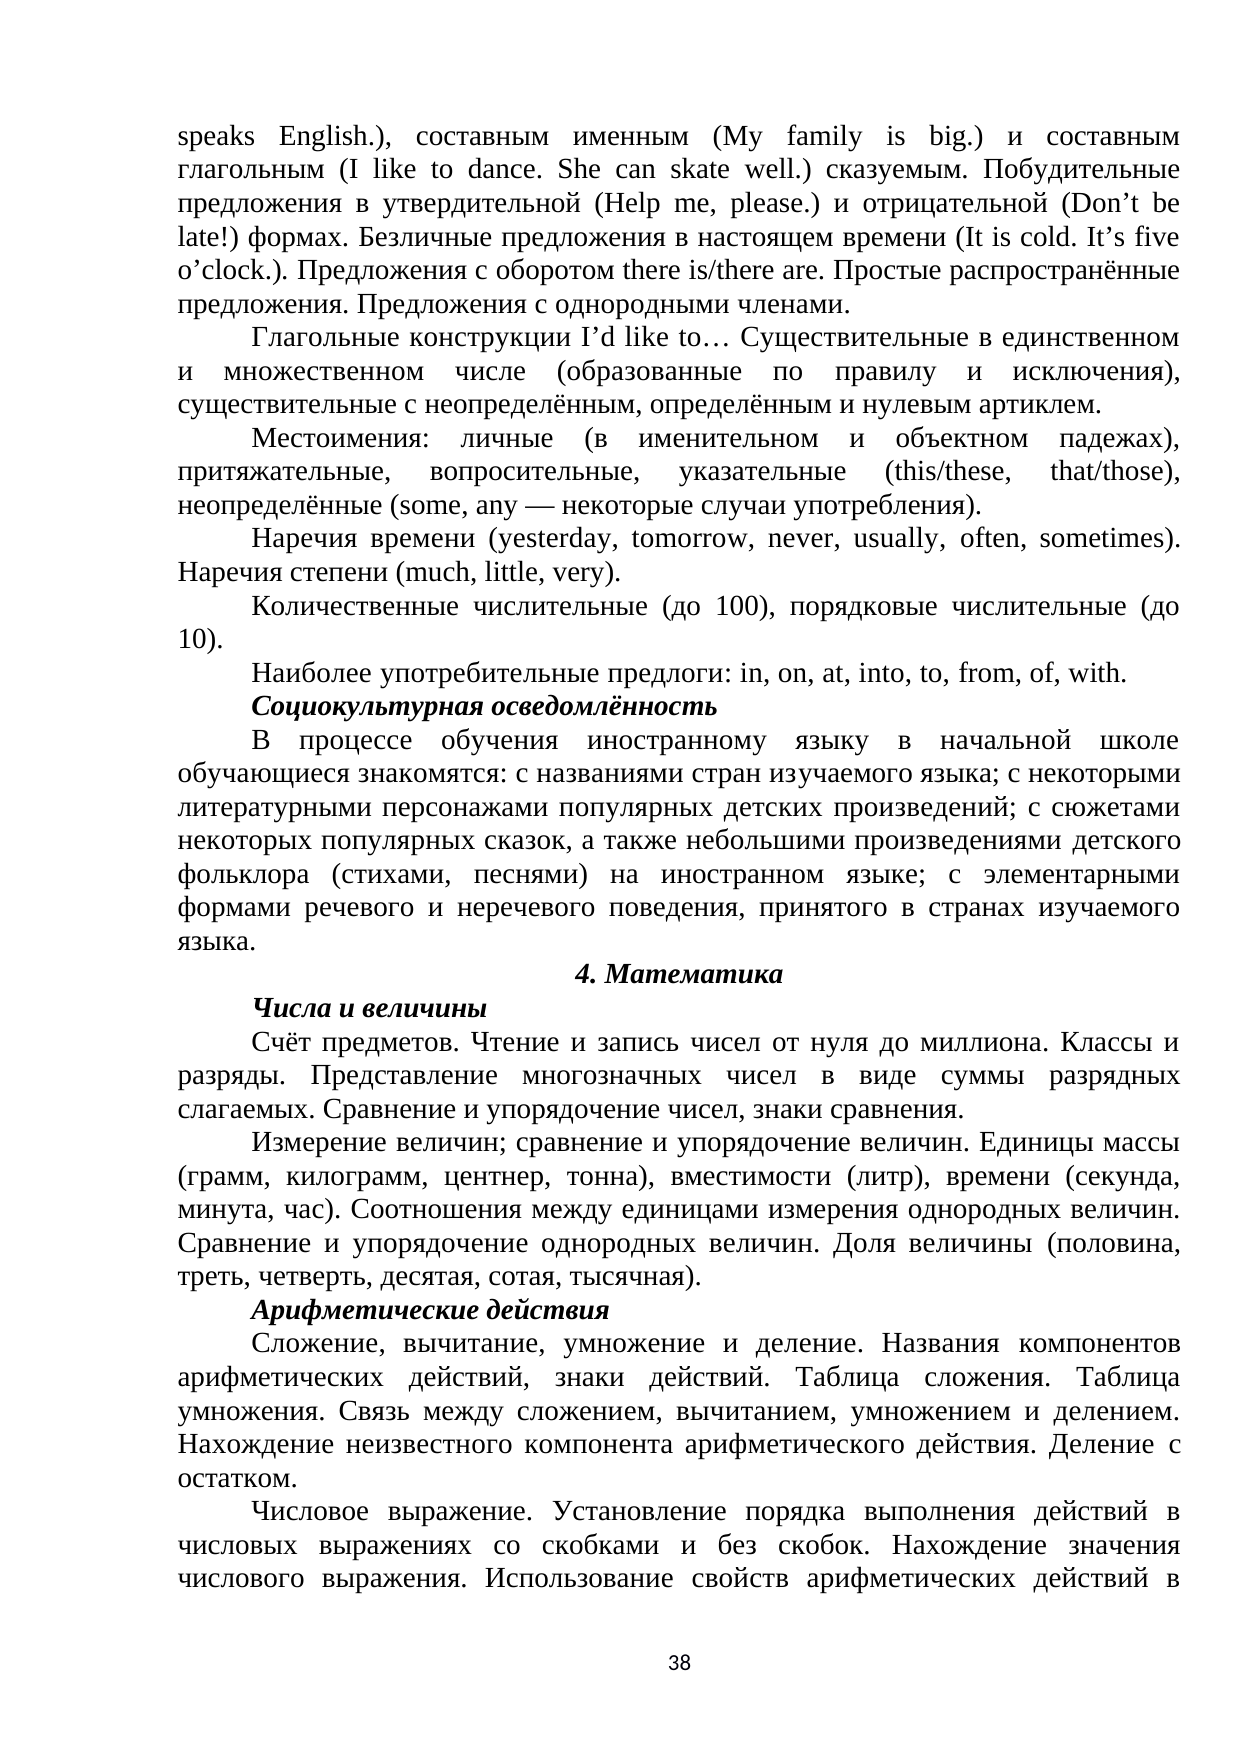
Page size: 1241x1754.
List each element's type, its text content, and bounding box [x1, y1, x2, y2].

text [177, 1493, 1181, 1594]
text 4. Математика [177, 957, 1181, 990]
text Измерение величин; сравнение и упорядочение величин. Единицы массы (грамм, килограмм, центнер, тонна), вместимости (литр), времени (секунда, минута, час). Соотношения между единицами измерения однородных величин. Сравнение и упорядочение однородных величин. Доля величины (половина, треть, четверть, десятая, сотая, тысячная). [177, 1124, 1181, 1292]
text Наречия времени (yesterday, tomorrow, never, usually, often, sometimes). Наречия степени (much, little, very). [177, 521, 1181, 588]
text Глагольные конструкции I’d like to… Существительные в единственном и множественном числе (образованные по правилу и исключения), существительные с неопределённым, определённым и нулевым артиклем. [177, 319, 1181, 420]
text Социокультурная осведомлённость [177, 688, 1181, 722]
text В процессе обучения иностранному языку в начальной школе обучающиеся знакомятся: с названиями стран изучаемого языка; с некоторыми литературными персонажами популярных детских произведений; с сюжетами некоторых популярных сказок, а также небольшими произведениями детского фольклора (стихами, песнями) на иностранном языке; с элементарными формами речевого и неречевого поведения, принятого в странах изучаемого языка. [177, 722, 1181, 957]
text Местоимения: личные (в именительном и объектном падежах), притяжательные, вопросительные, указательные (this/these, that/those), неопределённые (some, any — некоторые случаи употребления). [177, 420, 1181, 521]
text Количественные числительные (до 100), порядковые числительные (до 10). [177, 588, 1181, 655]
text Наиболее употребительные предлоги: in, on, at, into, to, from, of, with. [177, 655, 1181, 688]
text Счёт предметов. Чтение и запись чисел от нуля до миллиона. Классы и разряды. Представление многозначных чисел в виде суммы разрядных слагаемых. Сравнение и упорядочение чисел, знаки сравнения. [177, 1024, 1181, 1124]
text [177, 118, 1181, 319]
text Арифметические действия [177, 1292, 1181, 1326]
text Числа и величины [177, 990, 1181, 1024]
text Сложение, вычитание, умножение и деление. Названия компонентов арифметических действий, знаки действий. Таблица сложения. Таблица умножения. Связь между сложением, вычитанием, умножением и делением. Нахождение неизвестного компонента арифметического действия. Деление с остатком. [177, 1326, 1181, 1493]
